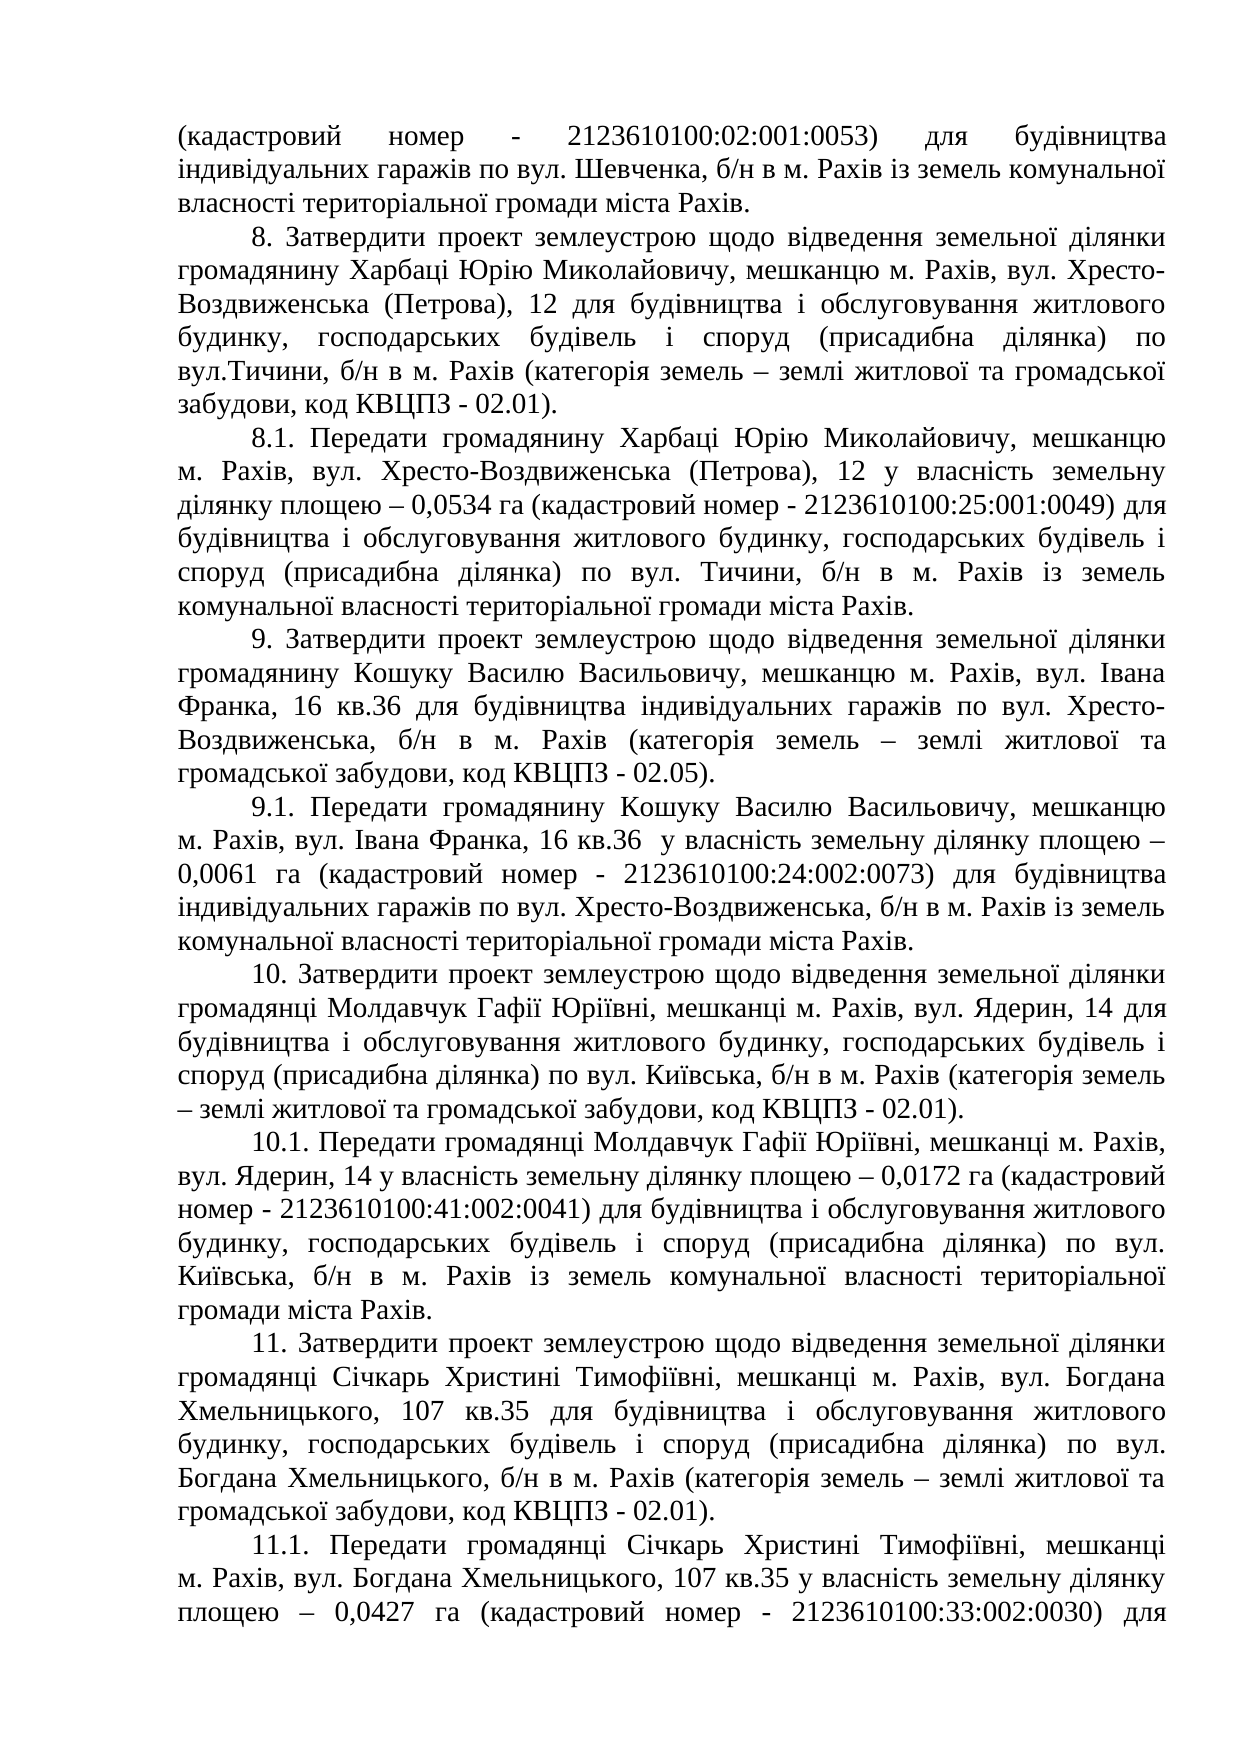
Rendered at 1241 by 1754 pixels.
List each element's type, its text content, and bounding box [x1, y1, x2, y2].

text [177, 1527, 1167, 1627]
text 10. Затвердити проект землеустрою щодо відведення земельної ділянки громадянці Молдавчук Гафії Юріївні, мешканці м. Рахів, вул. Ядерин, 14 для будівництва і обслуговування житлового будинку, господарських будівель і споруд (присадибна ділянка) по вул. Київська, б/н в м. Рахів (категорія земель – землі житлової та громадської забудови, код КВЦПЗ - 02.01). [177, 957, 1167, 1124]
text 8. Затвердити проект землеустрою щодо відведення земельної ділянки громадянину Харбаці Юрію Миколайовичу, мешканцю м. Рахів, вул. Хресто-Воздвиженська (Петрова), 12 для будівництва і обслуговування житлового будинку, господарських будівель і споруд (присадибна ділянка) по вул.Тичини, б/н в м. Рахів (категорія земель – землі житлової та громадської забудови, код КВЦПЗ - 02.01). [177, 219, 1167, 420]
text 9. Затвердити проект землеустрою щодо відведення земельної ділянки громадянину Кошуку Василю Васильовичу, мешканцю м. Рахів, вул. Івана Франка, 16 кв.36 для будівництва індивідуальних гаражів по вул. Хресто-Воздвиженська, б/н в м. Рахів (категорія земель – землі житлової та громадської забудови, код КВЦПЗ - 02.05). [177, 621, 1167, 789]
text 10.1. Передати громадянці Молдавчук Гафії Юріївні, мешканці м. Рахів, вул. Ядерин, 14 у власність земельну ділянку площею – 0,0172 га (кадастровий номер - 2123610100:41:002:0041) для будівництва і обслуговування житлового будинку, господарських будівель і споруд (присадибна ділянка) по вул. Київська, б/н в м. Рахів із земель комунальної власності територіальної громади міста Рахів. [177, 1124, 1167, 1326]
text 11. Затвердити проект землеустрою щодо відведення земельної ділянки громадянці Січкарь Христині Тимофіївні, мешканці м. Рахів, вул. Богдана Хмельницького, 107 кв.35 для будівництва і обслуговування житлового будинку, господарських будівель і споруд (присадибна ділянка) по вул. Богдана Хмельницького, б/н в м. Рахів (категорія земель – землі житлової та громадської забудови, код КВЦПЗ - 02.01). [177, 1326, 1167, 1527]
text 8.1. Передати громадянину Харбаці Юрію Миколайовичу, мешканцю м. Рахів, вул. Хресто-Воздвиженська (Петрова), 12 у власність земельну ділянку площею – 0,0534 га (кадастровий номер - 2123610100:25:001:0049) для будівництва і обслуговування житлового будинку, господарських будівель і споруд (присадибна ділянка) по вул. Тичини, б/н в м. Рахів із земель комунальної власності територіальної громади міста Рахів. [177, 420, 1167, 621]
text 9.1. Передати громадянину Кошуку Василю Васильовичу, мешканцю м. Рахів, вул. Івана Франка, 16 кв.36 у власність земельну ділянку площею – 0,0061 га (кадастровий номер - 2123610100:24:002:0073) для будівництва індивідуальних гаражів по вул. Хресто-Воздвиженська, б/н в м. Рахів із земель комунальної власності територіальної громади міста Рахів. [177, 789, 1167, 957]
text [177, 118, 1167, 219]
